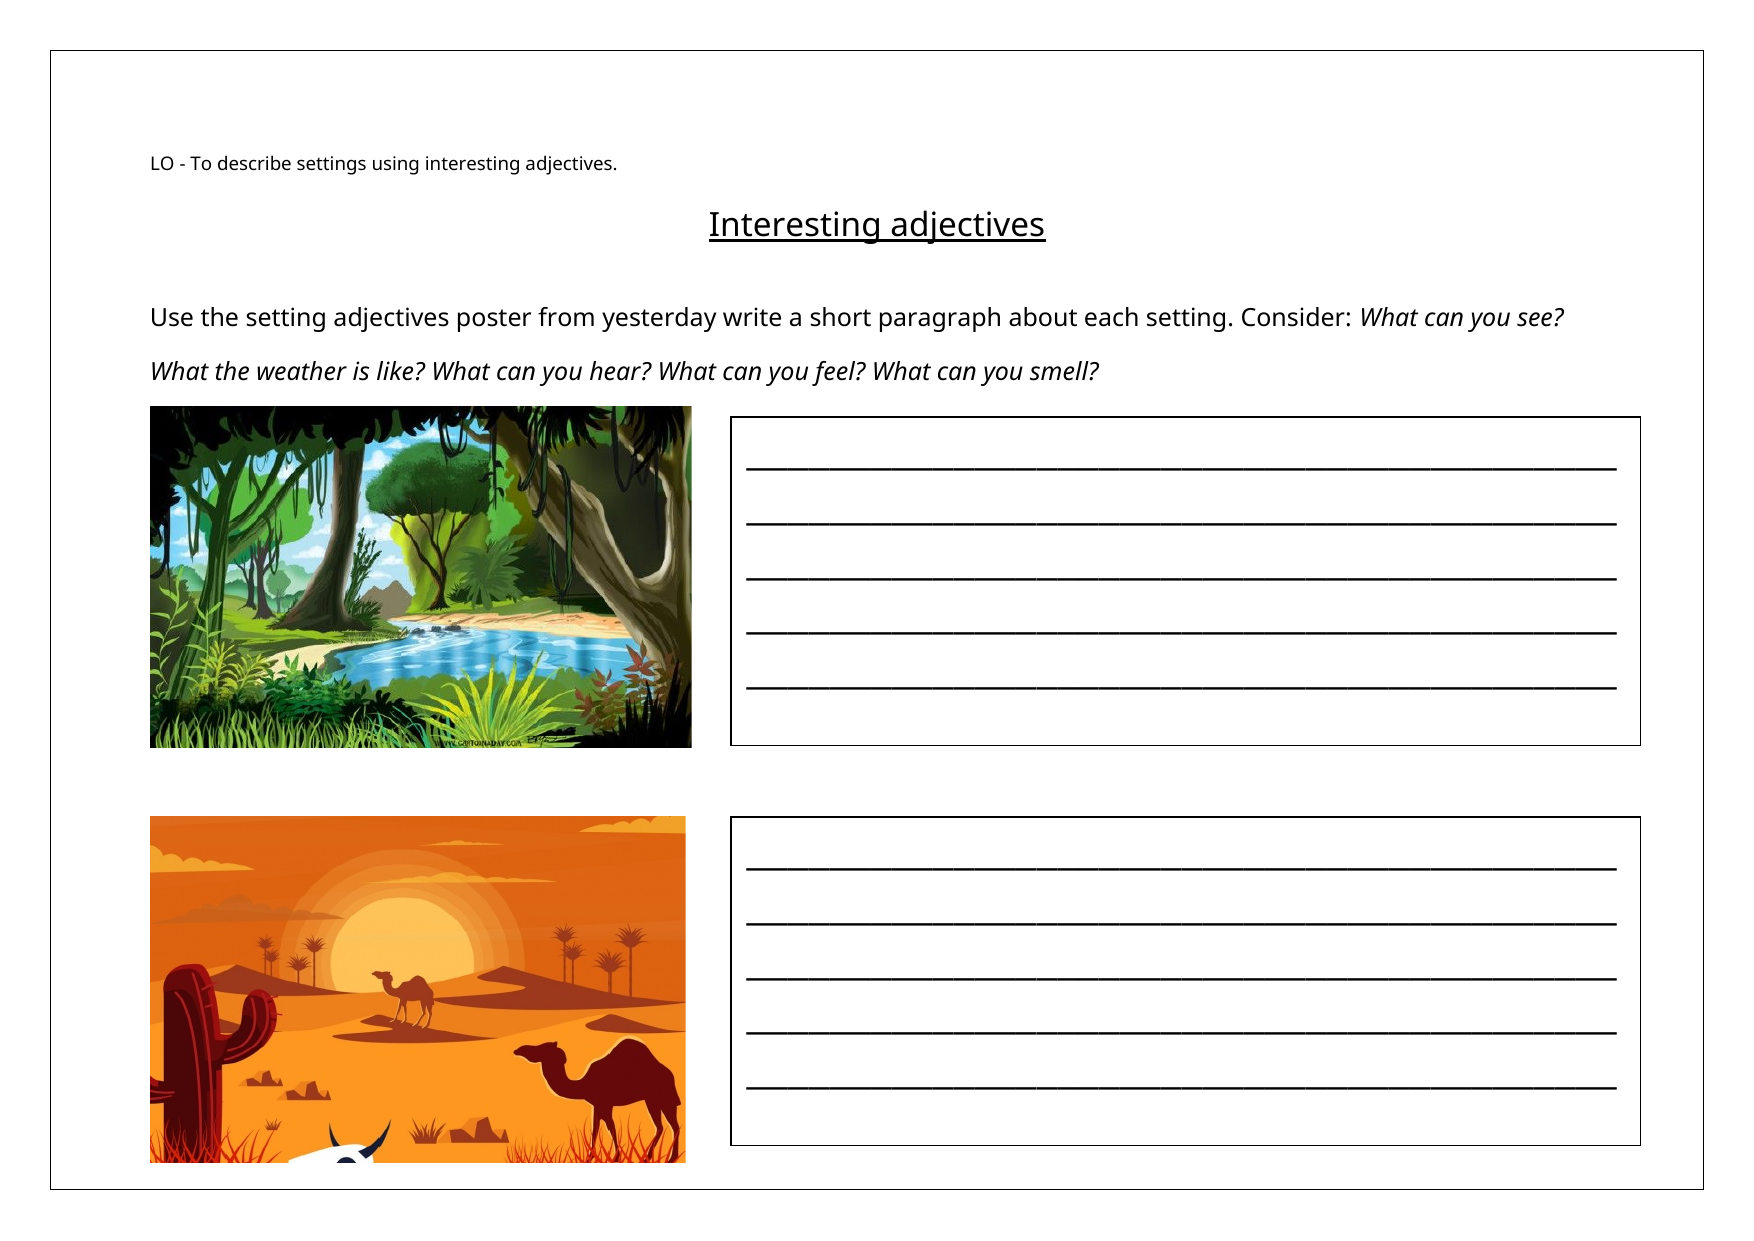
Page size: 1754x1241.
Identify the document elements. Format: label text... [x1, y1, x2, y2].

text LO - To describe settings using interesting adjectives. [150, 150, 1604, 176]
picture [150, 816, 686, 1163]
picture [150, 406, 692, 748]
text Interesting adjectives [150, 201, 1604, 246]
text Use the setting adjectives poster from yesterday write a short paragraph about each setting. Consider: What can you see? [149, 300, 1604, 334]
text What the weather is like? What can you hear? What can you feel? What can you smell? [149, 353, 1604, 387]
